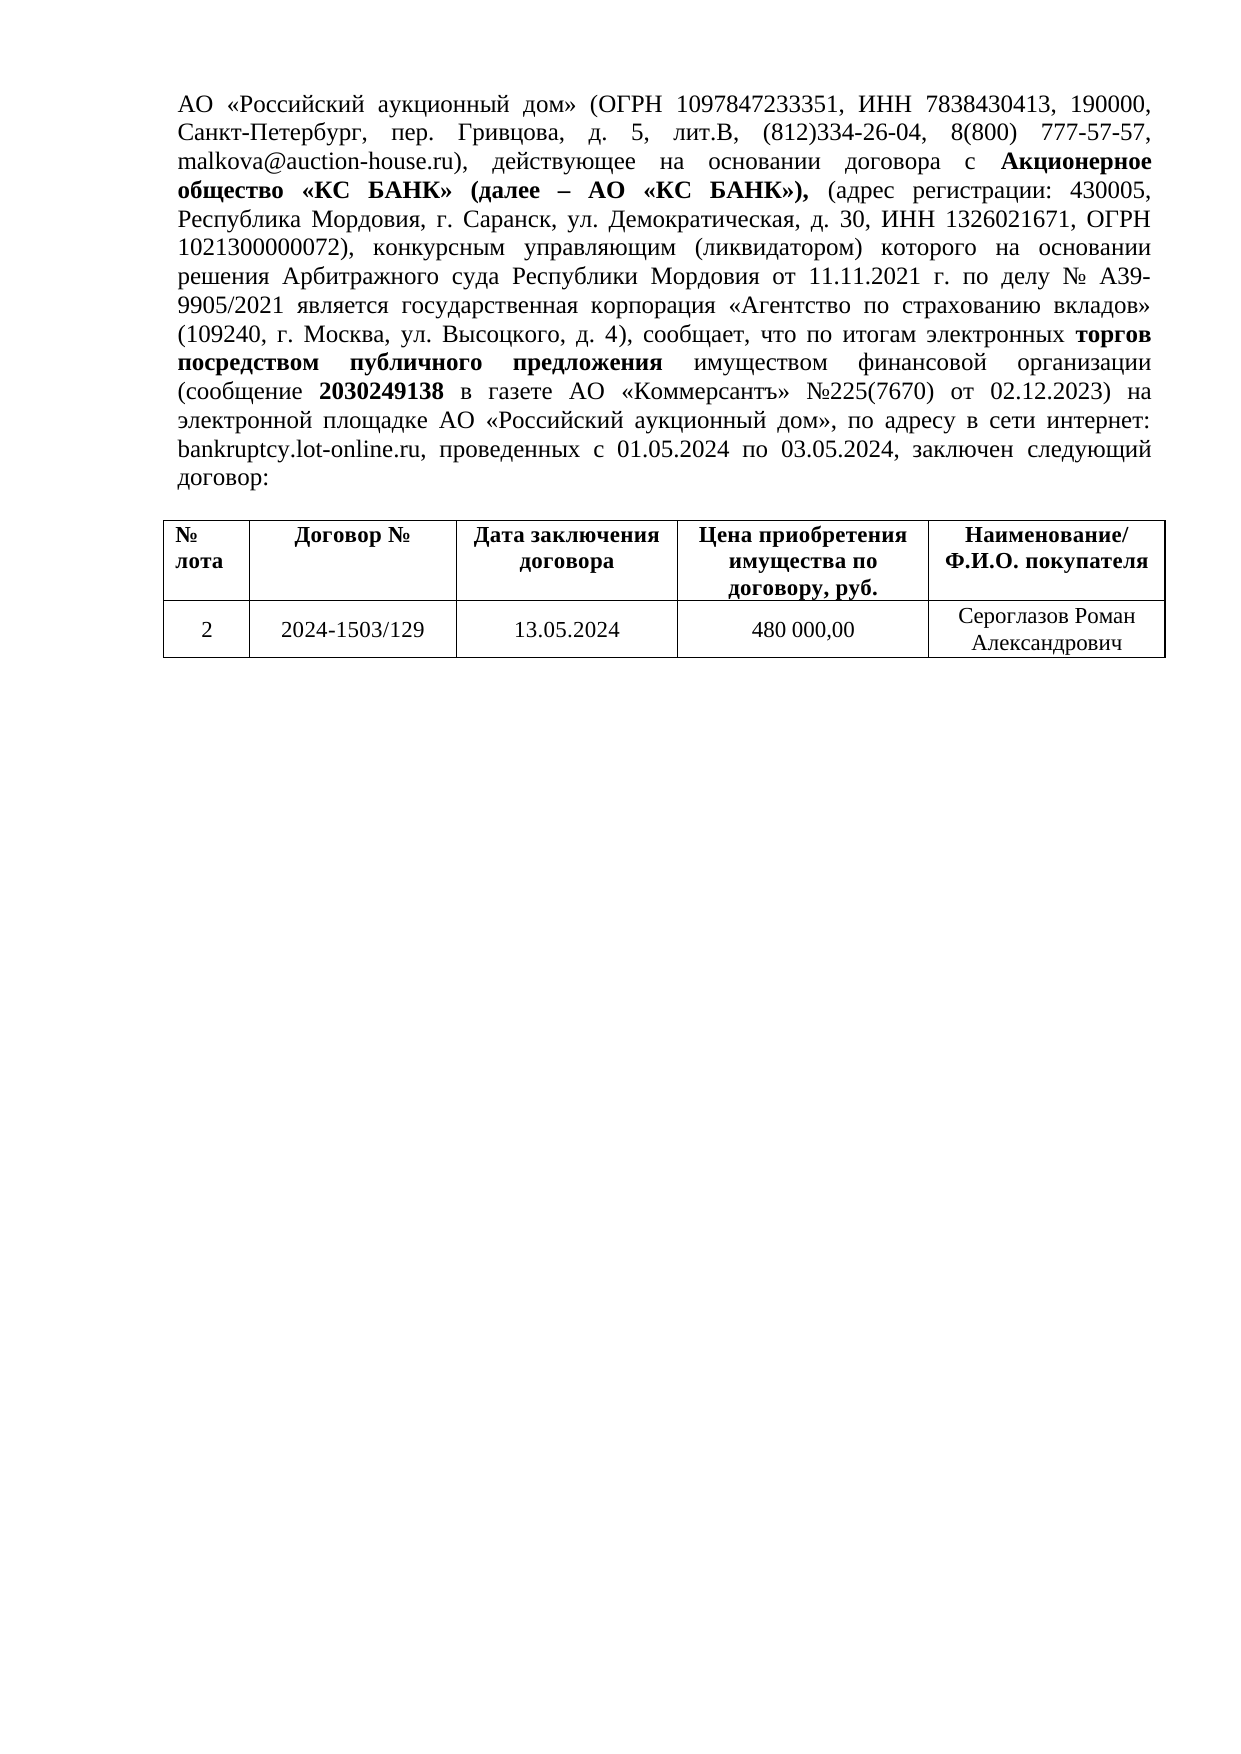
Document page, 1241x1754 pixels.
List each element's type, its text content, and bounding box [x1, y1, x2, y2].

text АО «Российский аукционный дом» (ОГРН 1097847233351, ИНН 7838430413, 190000, Санкт-Петербург, пер. Гривцова, д. 5, лит.В, (812)334-26-04, 8(800) 777-57-57, malkova@auction-house.ru), действующее на основании договора с Акционерное общество «КС БАНК» (далее – АО «КС БАНК»), (адрес регистрации: 430005, Республика Мордовия, г. Саранск, ул. Демократическая, д. 30, ИНН 1326021671, ОГРН 1021300000072), конкурсным управляющим (ликвидатором) которого на основании решения Арбитражного суда Республики Мордовия от 11.11.2021 г. по делу № А39-9905/2021 является государственная корпорация «Агентство по страхованию вкладов» (109240, г. Москва, ул. Высоцкого, д. 4), сообщает, что по итогам электронных торгов посредством публичного предложения имуществом финансовой организации (сообщение 2030249138 в газете АО «Коммерсантъ» №225(7670) от 02.12.2023) на электронной площадке АО «Российский аукционный дом», по адресу в сети интернет: bankruptcy.lot-online.ru, проведенных с 01.05.2024 по 03.05.2024, заключен следующий договор: [177, 89, 1152, 491]
table_header Договор № [250, 521, 456, 600]
table_header Дата заключения договора [457, 521, 677, 600]
table_cell 13.05.2024 [457, 601, 677, 657]
table_cell 2024-1503/129 [250, 601, 456, 657]
table_cell Сероглазов Роман Александрович [929, 601, 1164, 657]
table_cell 480 000,00 [678, 601, 928, 657]
table_header Цена приобретения имущества по договору, руб. [678, 521, 928, 600]
table_cell 2 [164, 601, 249, 657]
table_header Наименование/ Ф.И.О. покупателя [929, 521, 1164, 600]
table_header № лота [164, 521, 249, 600]
